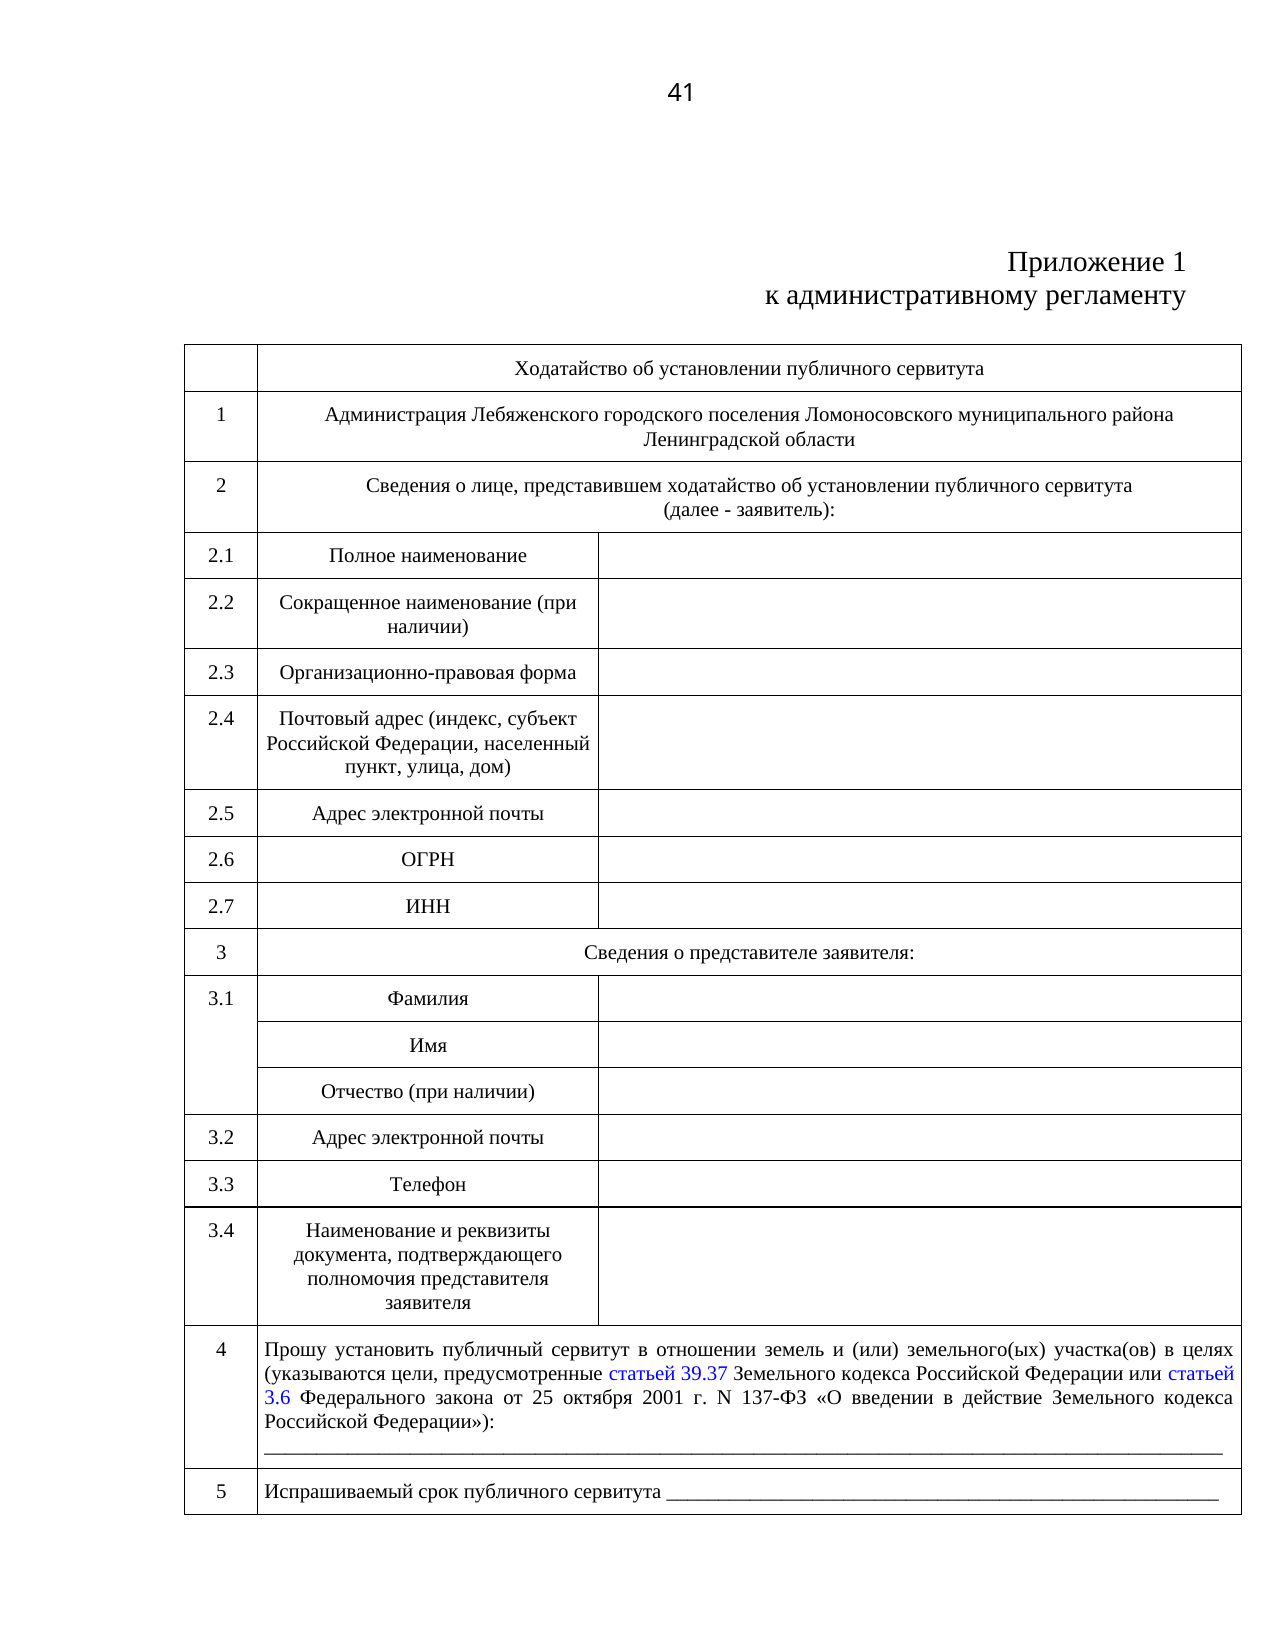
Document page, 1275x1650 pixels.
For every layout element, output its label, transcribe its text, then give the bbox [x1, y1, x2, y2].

text к административному регламенту [177, 277, 1186, 311]
table_cell [599, 790, 1241, 836]
table_cell 3.4 [185, 1208, 257, 1325]
table_cell Сокращенное наименование (при наличии) [258, 579, 598, 648]
table_cell 2.4 [185, 696, 257, 789]
table_cell ОГРН [258, 837, 598, 882]
table_cell 2.6 [185, 837, 257, 882]
table_cell [599, 1208, 1241, 1325]
table_cell [599, 1161, 1241, 1206]
text Приложение 1 [177, 244, 1186, 277]
table_cell 2 [185, 462, 257, 532]
table_cell [599, 883, 1241, 928]
table_cell 4 [185, 1326, 257, 1467]
table_cell [599, 579, 1241, 648]
table_cell Администрация Лебяженского городского поселения Ломоносовского муниципального района Ленинградской области [258, 392, 1241, 461]
table_cell 2.5 [185, 790, 257, 836]
table_cell [599, 649, 1241, 695]
table_cell Адрес электронной почты [258, 1115, 598, 1160]
table_cell Почтовый адрес (индекс, субъект Российской Федерации, населенный пункт, улица, дом) [258, 696, 598, 789]
table_cell [599, 1022, 1241, 1067]
table_cell 3.3 [185, 1161, 257, 1206]
table_cell Наименование и реквизиты документа, подтверждающего полномочия представителя заявителя [258, 1208, 598, 1325]
table_cell Отчество (при наличии) [258, 1068, 598, 1114]
table_cell Прошу установить публичный сервитут в отношении земель и (или) земельного(ых) участка(ов) в целях (указываются цели, предусмотренные статьей 39.37 Земельного кодекса Российской Федерации или статьей 3.6 Федерального закона от 25 октября 2001 г. N 137-ФЗ «О введении в действие Земельного кодекса Российской Федерации»): ____________________________________________________________________________________________ [258, 1326, 1241, 1467]
table_cell [599, 976, 1241, 1021]
table_cell ИНН [258, 883, 598, 928]
table_cell Имя [258, 1022, 598, 1067]
table_cell [599, 1068, 1241, 1114]
table_cell 3 [185, 929, 257, 974]
table_cell [599, 696, 1241, 789]
table_cell Полное наименование [258, 533, 598, 578]
table_cell Сведения о лице, представившем ходатайство об установлении публичного сервитута (далее - заявитель): [258, 462, 1241, 532]
table_cell 2.7 [185, 883, 257, 928]
table_cell 2.2 [185, 579, 257, 648]
table_header [185, 345, 257, 391]
table_cell [599, 1115, 1241, 1160]
table_header Ходатайство об установлении публичного сервитута [258, 345, 1241, 391]
table_cell [599, 837, 1241, 882]
table_cell Сведения о представителе заявителя: [258, 929, 1241, 974]
table_cell Организационно-правовая форма [258, 649, 598, 695]
table_cell [599, 533, 1241, 578]
table_cell Телефон [258, 1161, 598, 1206]
table_cell Фамилия [258, 976, 598, 1021]
table_cell Адрес электронной почты [258, 790, 598, 836]
table_cell 2.1 [185, 533, 257, 578]
table_cell 3.1 [185, 976, 257, 1114]
table_cell 5 [185, 1469, 257, 1514]
table_cell 3.2 [185, 1115, 257, 1160]
table_cell Испрашиваемый срок публичного сервитута _____________________________________________________ [258, 1469, 1241, 1514]
table_cell 2.3 [185, 649, 257, 695]
table_cell 1 [185, 392, 257, 461]
